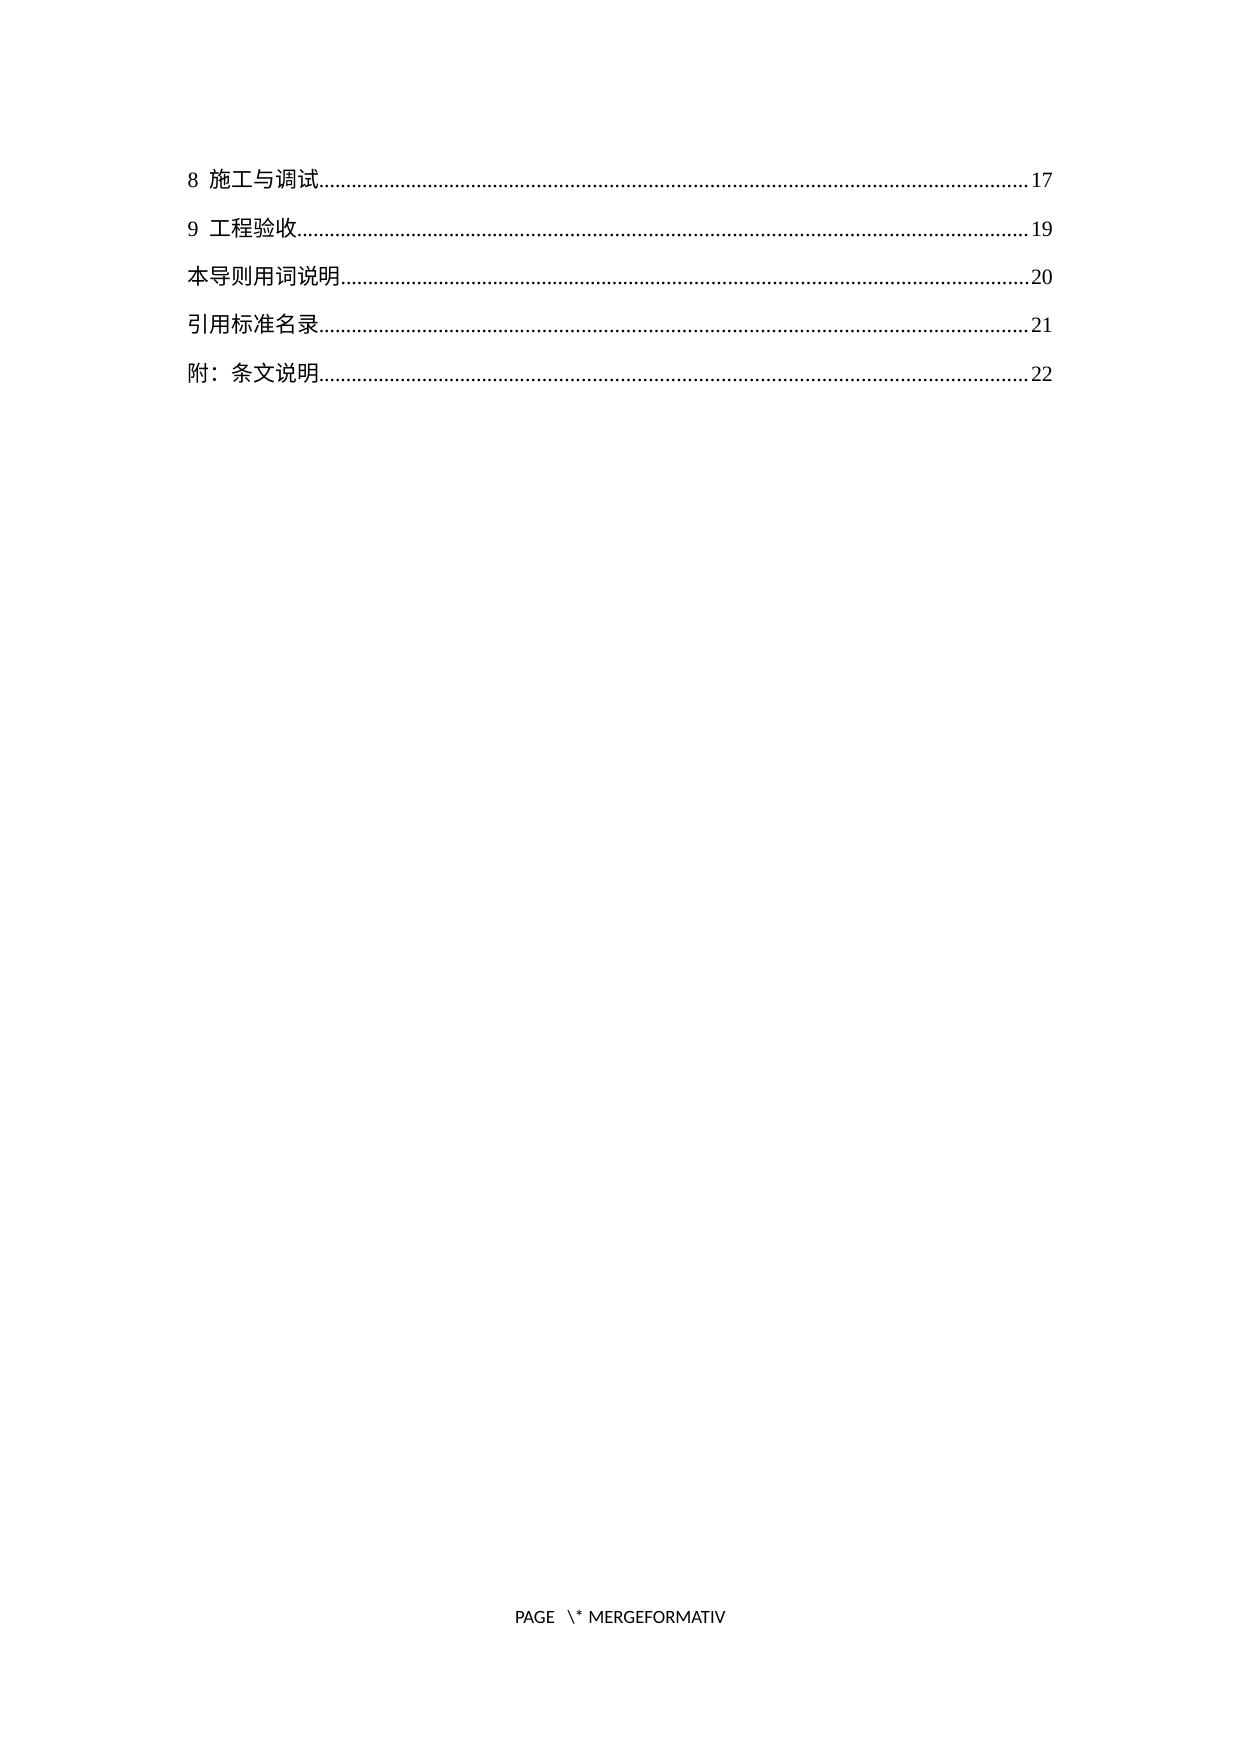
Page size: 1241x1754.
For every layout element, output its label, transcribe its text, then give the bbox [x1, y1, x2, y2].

text 8 施工与调试 17 [187, 162, 1053, 194]
text 本导则用词说明 20 [187, 259, 1053, 291]
text 9 工程验收 19 [187, 210, 1053, 243]
text 附：条文说明 22 [187, 355, 1053, 388]
text 引用标准名录 21 [187, 307, 1053, 339]
